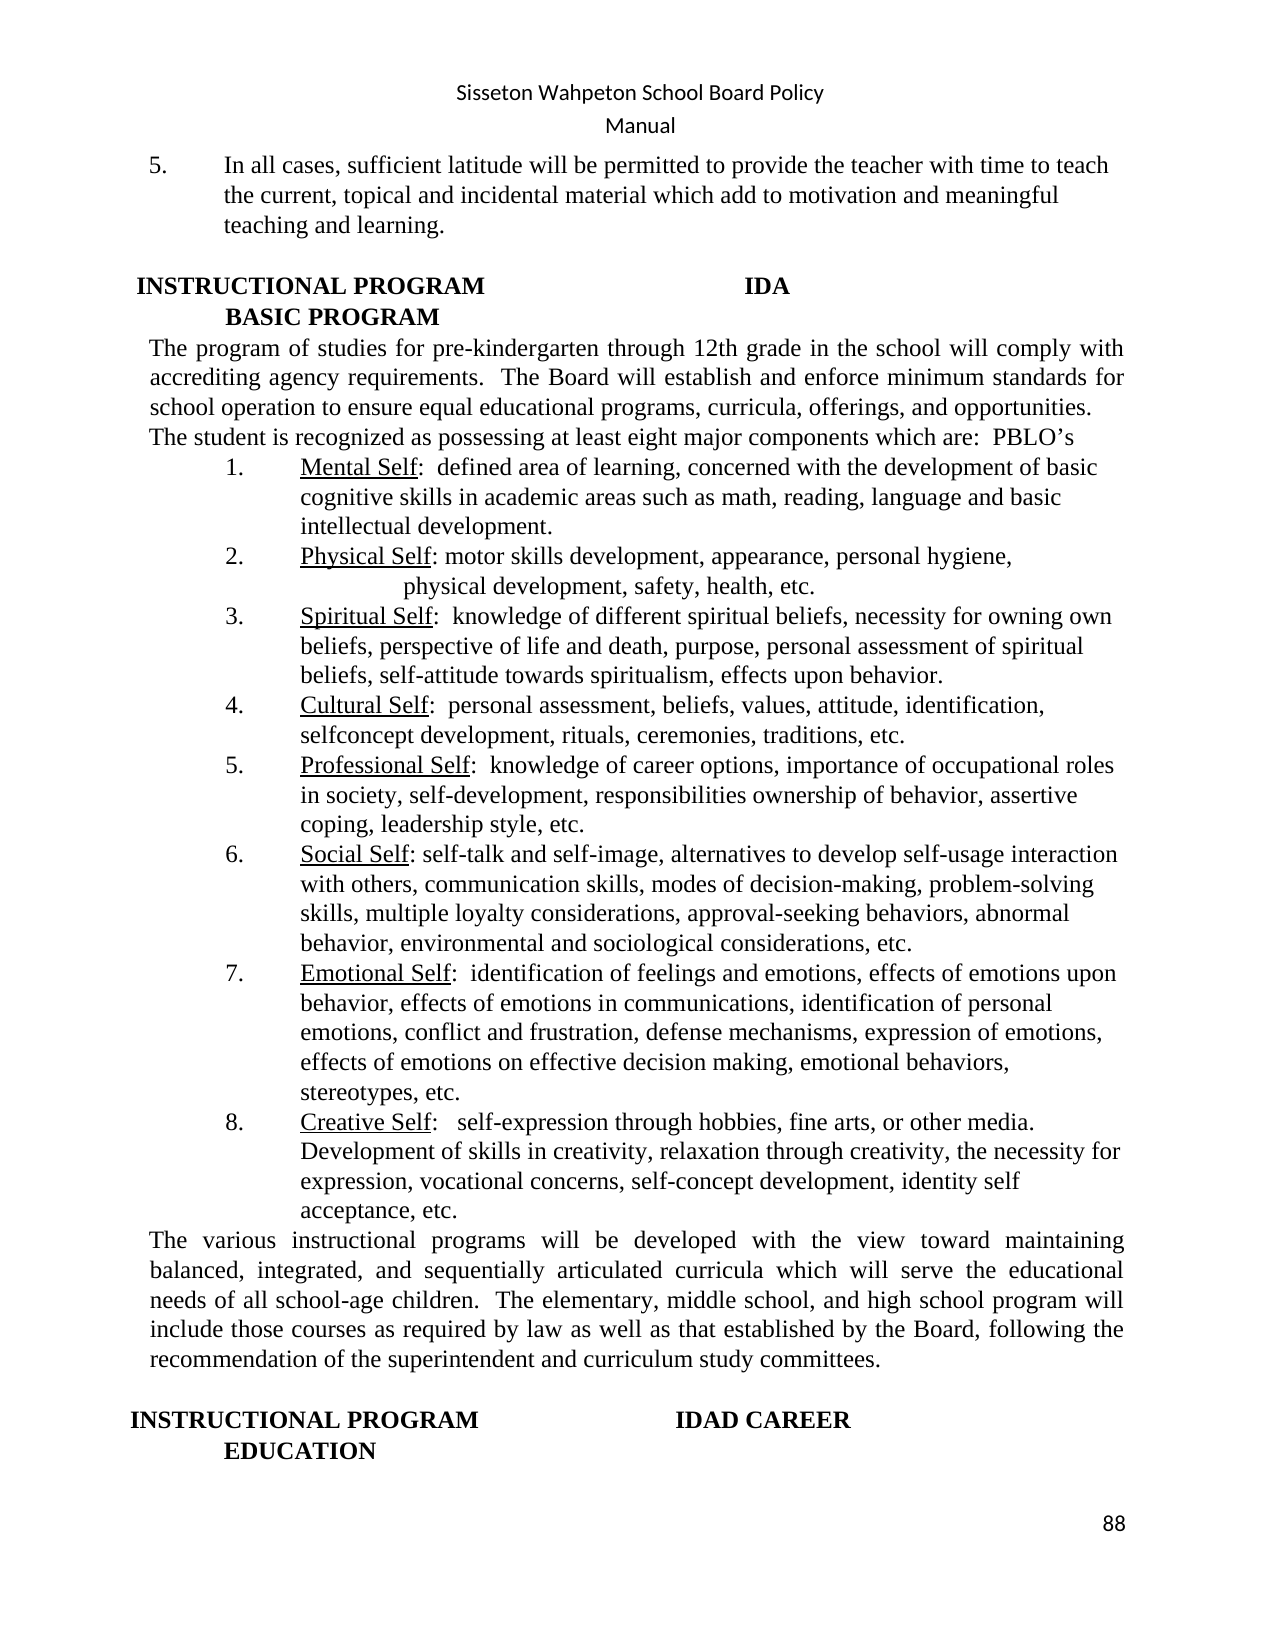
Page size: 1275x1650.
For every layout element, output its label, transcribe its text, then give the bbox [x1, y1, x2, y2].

text INSTRUCTIONAL PROGRAM IDA [103, 271, 1127, 300]
text The various instructional programs will be developed with the view toward maintaining balanced, integrated, and sequentially articulated curricula which will serve the educational needs of all school-age children. The elementary, middle school, and high school program will include those courses as required by law as well as that established by the Board, following the recommendation of the superintendent and curriculum study committees. [148, 1226, 1125, 1373]
text INSTRUCTIONAL PROGRAM IDAD CAREER [103, 1405, 1127, 1434]
list Social Self: self-talk and self-image, alternatives to develop self-usage interaction with others, communication skills, modes of decision-making, problem-solving skills, multiple loyalty considerations, approval-seeking behaviors, abnormal behavior, environmental and sociological considerations, etc. [225, 839, 1125, 957]
list Creative Self: self-expression through hobbies, fine arts, or other media. Development of skills in creativity, relaxation through creativity, the necessity for expression, vocational concerns, self-concept development, identity self acceptance, etc. [225, 1107, 1125, 1224]
list Professional Self: knowledge of career options, importance of occupational roles in society, self-development, responsibilities ownership of behavior, assertive coping, leadership style, etc. [225, 750, 1125, 838]
text BASIC PROGRAM [225, 302, 934, 331]
list Cultural Self: personal assessment, beliefs, values, attitude, identification, selfconcept development, rituals, ceremonies, traditions, etc. [225, 690, 1125, 749]
text The program of studies for pre-kindergarten through 12th grade in the school will comply with accrediting agency requirements. The Board will establish and enforce minimum standards for school operation to ensure equal educational programs, curricula, offerings, and opportunities. [148, 333, 1125, 421]
text The student is recognized as possessing at least eight major components which are: PBLO’s [148, 422, 1125, 451]
list Spiritual Self: knowledge of different spiritual beliefs, necessity for owning own beliefs, perspective of life and death, purpose, personal assessment of spiritual beliefs, self-attitude towards spiritualism, effects upon behavior. [225, 601, 1125, 689]
list Emotional Self: identification of feelings and emotions, effects of emotions upon behavior, effects of emotions in communications, identification of personal emotions, conflict and frustration, defense mechanisms, expression of emotions, effects of emotions on effective decision making, emotional behaviors, stereotypes, etc. [225, 958, 1125, 1105]
list In all cases, sufficient latitude will be permitted to provide the teacher with time to teach the current, topical and incidental material which add to motivation and meaningful teaching and learning. [148, 151, 1125, 238]
text EDUCATION [223, 1436, 934, 1465]
list Mental Self: defined area of learning, concerned with the development of basic cognitive skills in academic areas such as math, reading, language and basic intellectual development. [225, 452, 1125, 540]
list Physical Self: motor skills development, appearance, personal hygiene, physical development, safety, health, etc. [225, 541, 1125, 600]
